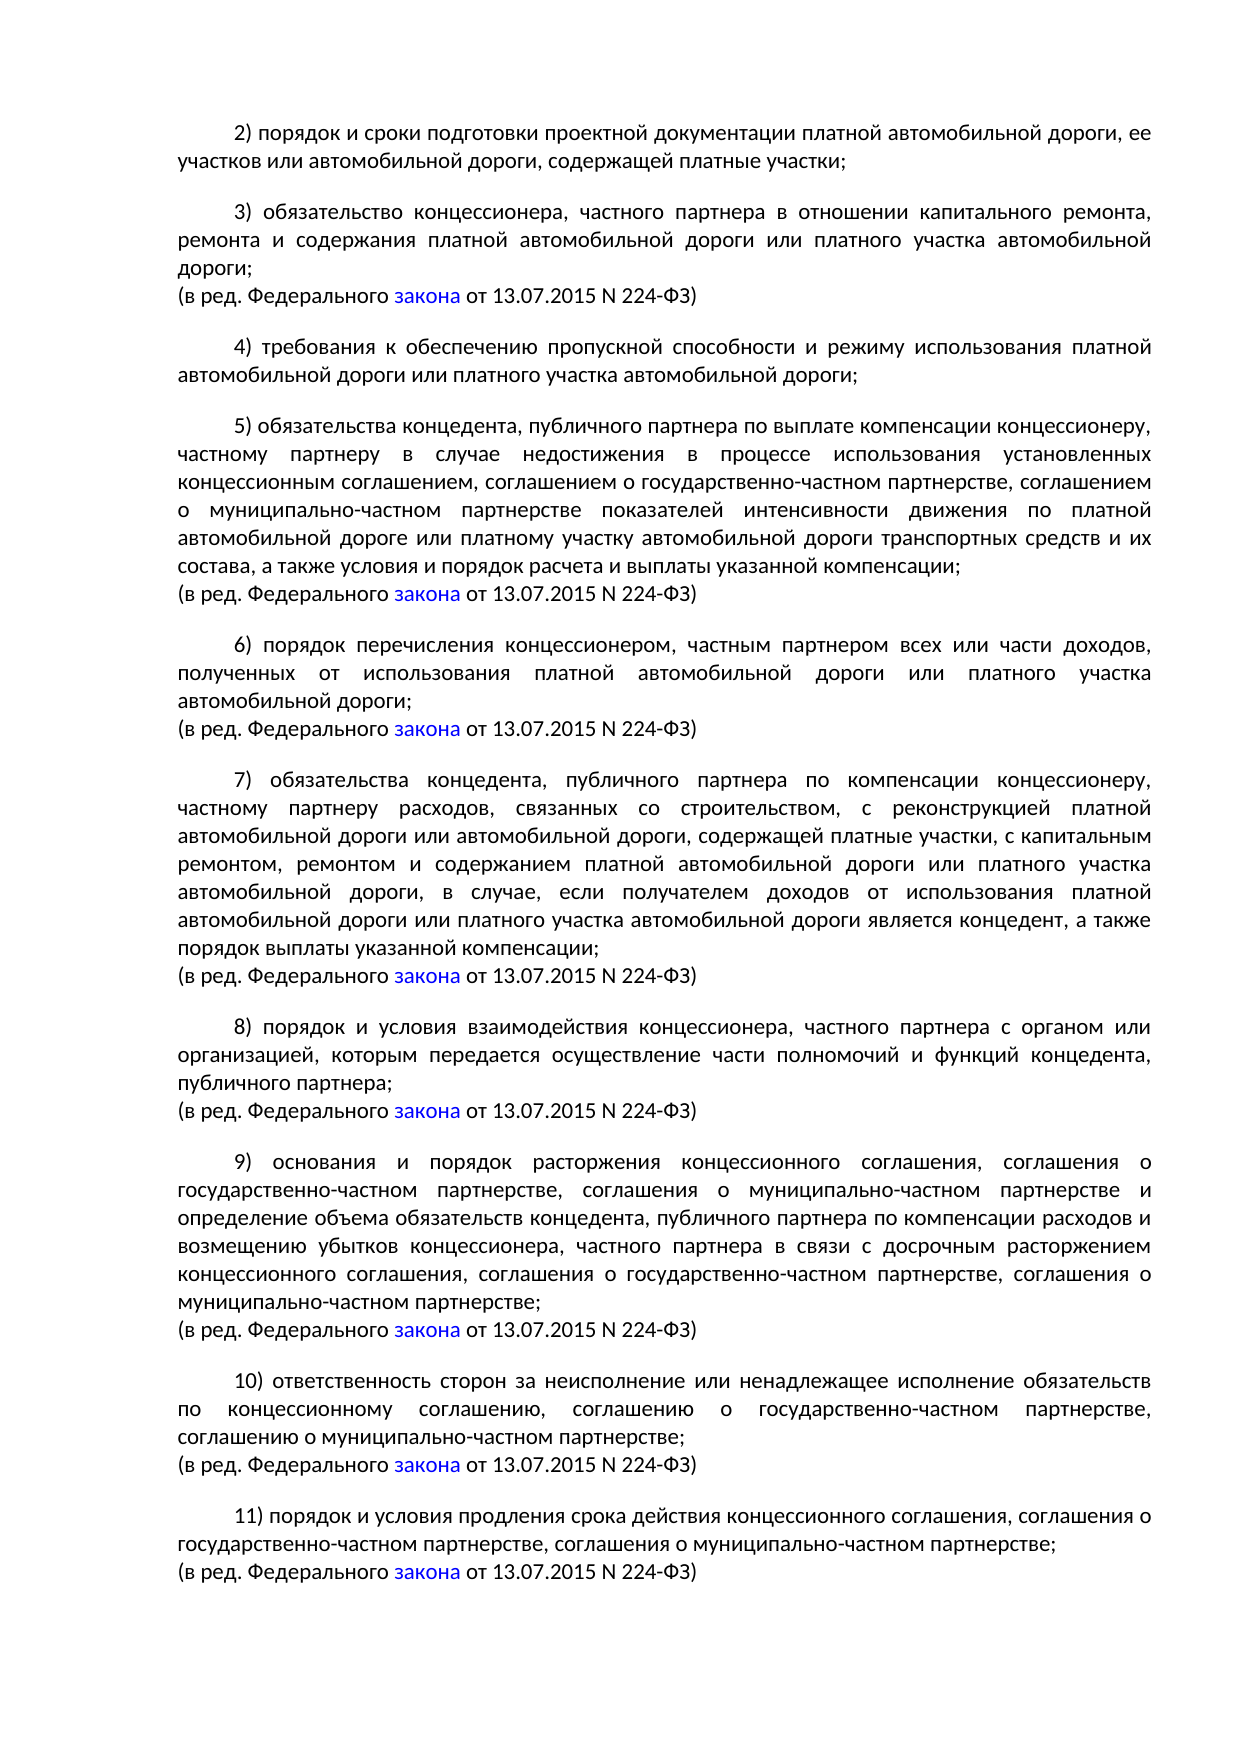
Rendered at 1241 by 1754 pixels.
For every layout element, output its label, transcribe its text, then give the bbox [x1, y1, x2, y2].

text 10) ответственность сторон за неисполнение или ненадлежащее исполнение обязательств по концессионному соглашению, соглашению о государственно-частном партнерстве, соглашению о муниципально-частном партнерстве; [177, 1366, 1152, 1450]
text 4) требования к обеспечению пропускной способности и режиму использования платной автомобильной дороги или платного участка автомобильной дороги; [177, 332, 1152, 388]
text 8) порядок и условия взаимодействия концессионера, частного партнера с органом или организацией, которым передается осуществление части полномочий и функций концедента, публичного партнера; [177, 1012, 1152, 1096]
text 6) порядок перечисления концессионером, частным партнером всех или части доходов, полученных от использования платной автомобильной дороги или платного участка автомобильной дороги; [177, 630, 1152, 714]
text (в ред. Федерального закона от 13.07.2015 N 224-ФЗ) [177, 281, 1152, 309]
text 7) обязательства концедента, публичного партнера по компенсации концессионеру, частному партнеру расходов, связанных со строительством, с реконструкцией платной автомобильной дороги или автомобильной дороги, содержащей платные участки, с капитальным ремонтом, ремонтом и содержанием платной автомобильной дороги или платного участка автомобильной дороги, в случае, если получателем доходов от использования платной автомобильной дороги или платного участка автомобильной дороги является концедент, а также порядок выплаты указанной компенсации; [177, 765, 1152, 961]
text (в ред. Федерального закона от 13.07.2015 N 224-ФЗ) [177, 579, 1152, 607]
text (в ред. Федерального закона от 13.07.2015 N 224-ФЗ) [177, 714, 1152, 742]
text 11) порядок и условия продления срока действия концессионного соглашения, соглашения о государственно-частном партнерстве, соглашения о муниципально-частном партнерстве; [177, 1501, 1152, 1557]
text 3) обязательство концессионера, частного партнера в отношении капитального ремонта, ремонта и содержания платной автомобильной дороги или платного участка автомобильной дороги; [177, 197, 1152, 281]
text 5) обязательства концедента, публичного партнера по выплате компенсации концессионеру, частному партнеру в случае недостижения в процессе использования установленных концессионным соглашением, соглашением о государственно-частном партнерстве, соглашением о муниципально-частном партнерстве показателей интенсивности движения по платной автомобильной дороге или платному участку автомобильной дороги транспортных средств и их состава, а также условия и порядок расчета и выплаты указанной компенсации; [177, 411, 1152, 579]
text (в ред. Федерального закона от 13.07.2015 N 224-ФЗ) [177, 1450, 1152, 1478]
text (в ред. Федерального закона от 13.07.2015 N 224-ФЗ) [177, 1096, 1152, 1124]
text 9) основания и порядок расторжения концессионного соглашения, соглашения о государственно-частном партнерстве, соглашения о муниципально-частном партнерстве и определение объема обязательств концедента, публичного партнера по компенсации расходов и возмещению убытков концессионера, частного партнера в связи с досрочным расторжением концессионного соглашения, соглашения о государственно-частном партнерстве, соглашения о муниципально-частном партнерстве; [177, 1147, 1152, 1315]
text 2) порядок и сроки подготовки проектной документации платной автомобильной дороги, ее участков или автомобильной дороги, содержащей платные участки; [177, 118, 1152, 174]
text (в ред. Федерального закона от 13.07.2015 N 224-ФЗ) [177, 1315, 1152, 1343]
text (в ред. Федерального закона от 13.07.2015 N 224-ФЗ) [177, 1557, 1152, 1585]
text (в ред. Федерального закона от 13.07.2015 N 224-ФЗ) [177, 961, 1152, 989]
